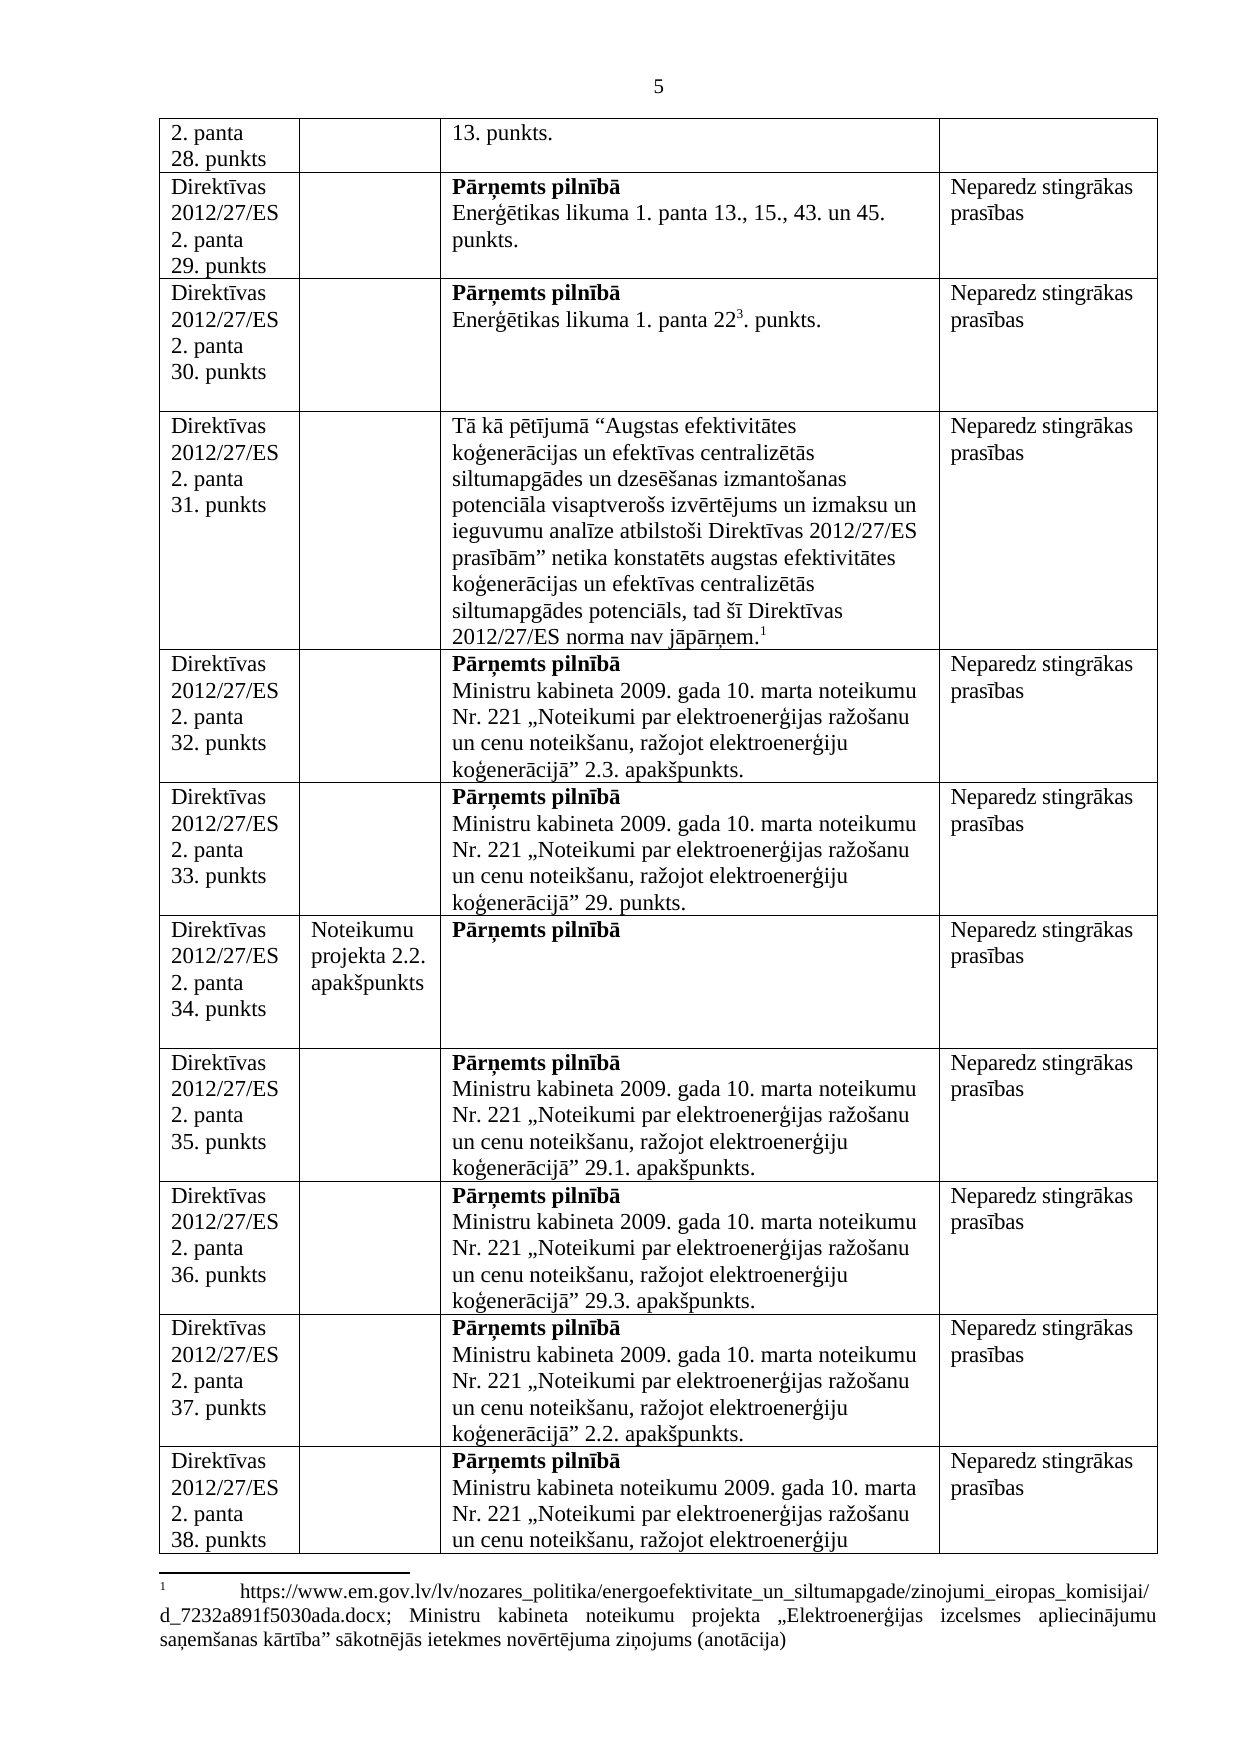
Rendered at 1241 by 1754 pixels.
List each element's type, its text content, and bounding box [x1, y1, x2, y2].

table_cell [940, 1447, 1157, 1553]
table_cell [300, 173, 440, 278]
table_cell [940, 119, 1157, 172]
table_cell Pārņemts pilnībā [441, 916, 939, 1048]
table_cell Direktīvas 2012/27/ES 2. panta 36. punkts [160, 1182, 299, 1313]
table_cell [300, 1315, 440, 1446]
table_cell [160, 1447, 299, 1553]
table_cell Neparedz stingrākas prasības [940, 173, 1157, 278]
table_cell Neparedz stingrākas prasības [940, 650, 1157, 782]
table_cell Neparedz stingrākas prasības [940, 1049, 1157, 1181]
table_cell Direktīvas 2012/27/ES 2. panta 29. punkts [160, 173, 299, 278]
table_cell Neparedz stingrākas prasības [940, 1182, 1157, 1313]
table_cell [300, 119, 440, 172]
table_cell [300, 1447, 440, 1553]
table_cell [300, 1049, 440, 1181]
table_cell Direktīvas 2012/27/ES 2. panta 34. punkts [160, 916, 299, 1048]
table_cell [300, 1182, 440, 1313]
table_cell Neparedz stingrākas prasības [940, 279, 1157, 411]
table_cell [300, 412, 440, 649]
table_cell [160, 119, 299, 172]
table_cell Direktīvas 2012/27/ES 2. panta 30. punkts [160, 279, 299, 411]
table_cell Neparedz stingrākas prasības [940, 783, 1157, 915]
table_cell [300, 279, 440, 411]
table_cell Direktīvas 2012/27/ES 2. panta 37. punkts [160, 1315, 299, 1446]
table_cell Neparedz stingrākas prasības [940, 412, 1157, 649]
table_cell Direktīvas 2012/27/ES 2. panta 32. punkts [160, 650, 299, 782]
table_cell [300, 783, 440, 915]
table_cell Pārņemts pilnībā Ministru kabineta 2009. gada 10. marta noteikumu Nr. 221 „Noteikumi par elektroenerģijas ražošanu un cenu noteikšanu, ražojot elektroenerģiju koģenerācijā” 2.2. apakšpunkts. [441, 1315, 939, 1446]
table_cell [300, 650, 440, 782]
table_cell Noteikumu projekta 2.2. apakšpunkts [300, 916, 440, 1048]
table_cell Pārņemts pilnībā Enerģētikas likuma 1. panta 13., 15., 43. un 45. punkts. [441, 173, 939, 278]
table_cell Direktīvas 2012/27/ES 2. panta 35. punkts [160, 1049, 299, 1181]
table_cell Direktīvas 2012/27/ES 2. panta 31. punkts [160, 412, 299, 649]
table_cell Pārņemts pilnībā Ministru kabineta 2009. gada 10. marta noteikumu Nr. 221 „Noteikumi par elektroenerģijas ražošanu un cenu noteikšanu, ražojot elektroenerģiju koģenerācijā” 29.3. apakšpunkts. [441, 1182, 939, 1313]
table_cell Tā kā pētījumā “Augstas efektivitātes koģenerācijas un efektīvas centralizētās siltumapgādes un dzesēšanas izmantošanas potenciāla visaptverošs izvērtējums un izmaksu un ieguvumu analīze atbilstoši Direktīvas 2012/27/ES prasībām” netika konstatēts augstas efektivitātes koģenerācijas un efektīvas centralizētās siltumapgādes potenciāls, tad šī Direktīvas 2012/27/ES norma nav jāpārņem. [441, 412, 939, 649]
table_cell Pārņemts pilnībā Ministru kabineta 2009. gada 10. marta noteikumu Nr. 221 „Noteikumi par elektroenerģijas ražošanu un cenu noteikšanu, ražojot elektroenerģiju koģenerācijā” 2.3. apakšpunkts. [441, 650, 939, 782]
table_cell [441, 119, 939, 172]
table_cell Pārņemts pilnībā Ministru kabineta 2009. gada 10. marta noteikumu Nr. 221 „Noteikumi par elektroenerģijas ražošanu un cenu noteikšanu, ražojot elektroenerģiju koģenerācijā” 29. punkts. [441, 783, 939, 915]
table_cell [441, 1447, 939, 1553]
table_cell Pārņemts pilnībā Ministru kabineta 2009. gada 10. marta noteikumu Nr. 221 „Noteikumi par elektroenerģijas ražošanu un cenu noteikšanu, ražojot elektroenerģiju koģenerācijā” 29.1. apakšpunkts. [441, 1049, 939, 1181]
table_cell Direktīvas 2012/27/ES 2. panta 33. punkts [160, 783, 299, 915]
table_cell Pārņemts pilnībā Enerģētikas likuma 1. panta 223. punkts. [441, 279, 939, 411]
table_cell Neparedz stingrākas prasības [940, 916, 1157, 1048]
table_cell Neparedz stingrākas prasības [940, 1315, 1157, 1446]
